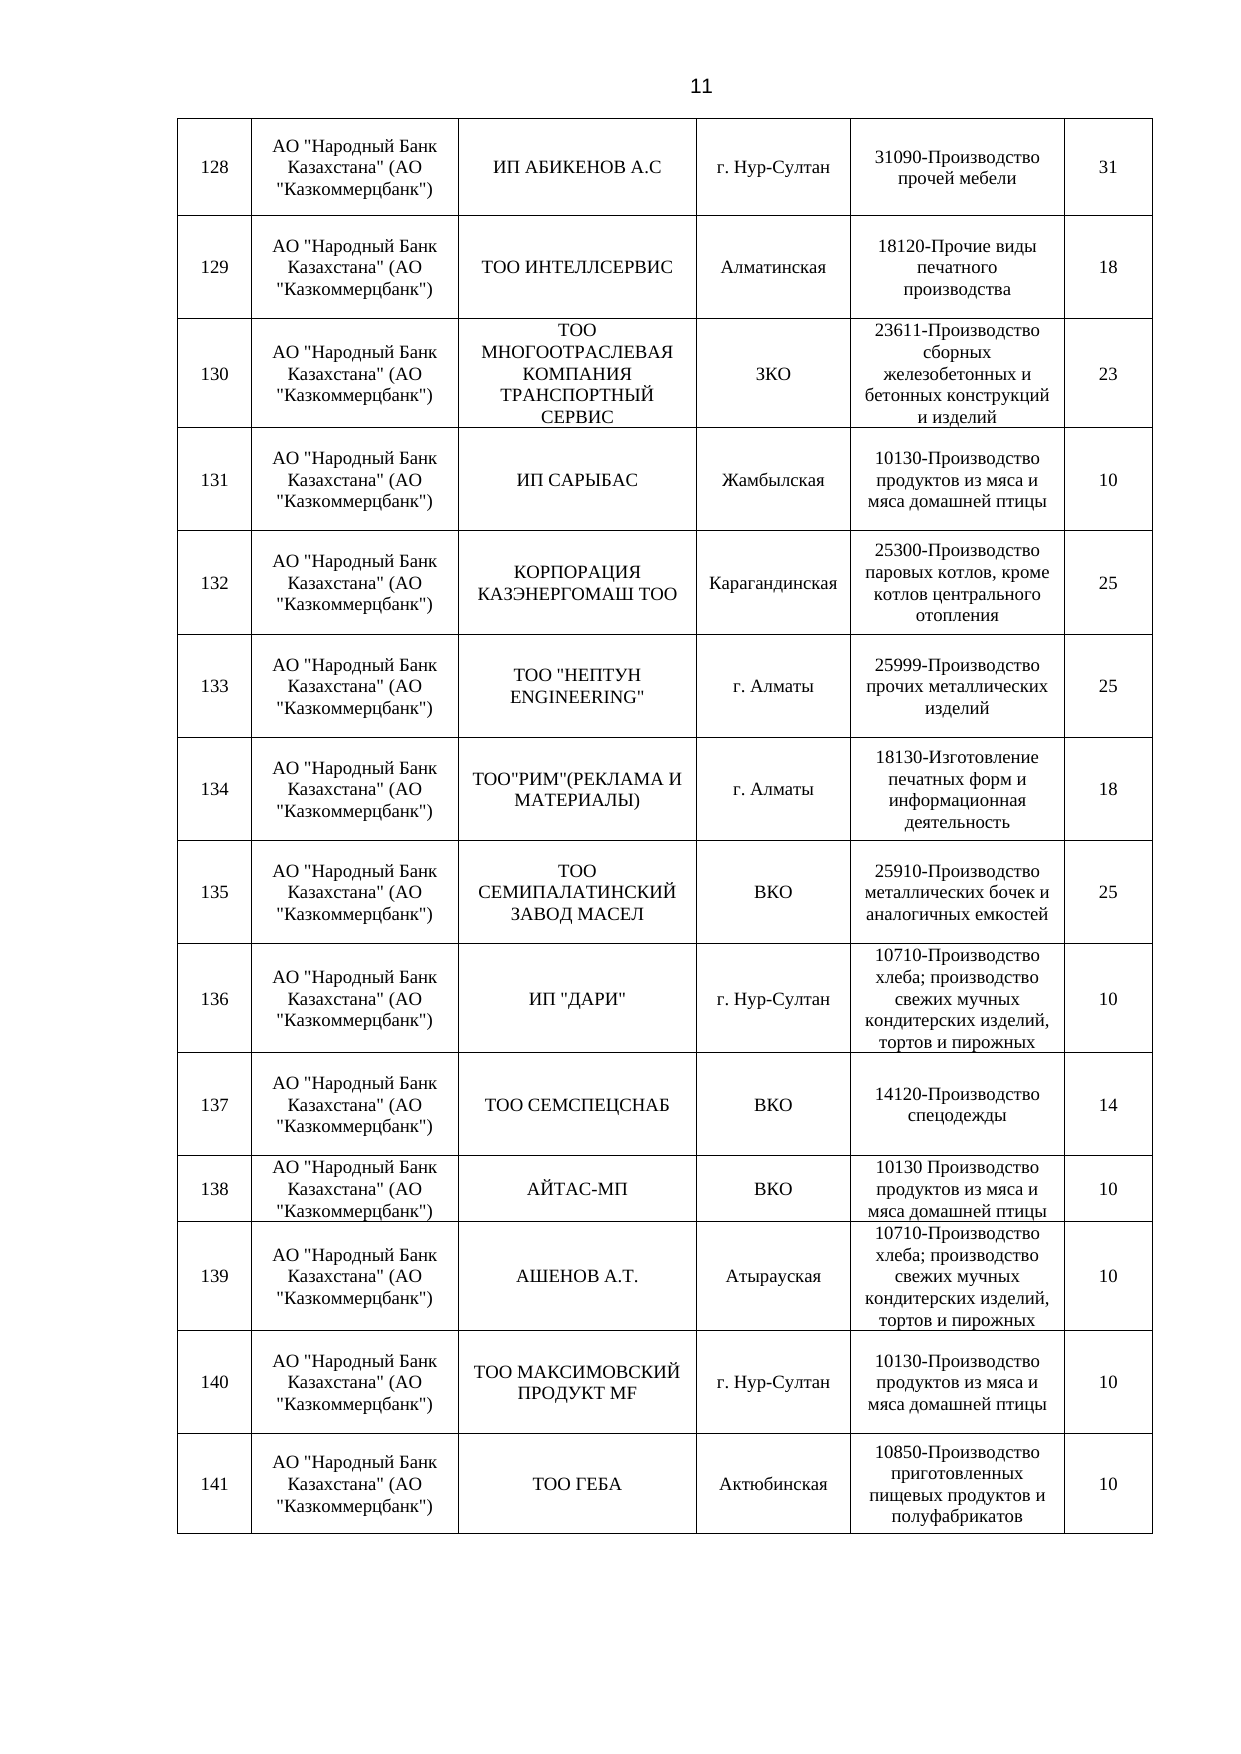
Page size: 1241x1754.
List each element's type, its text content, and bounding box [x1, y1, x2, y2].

table_cell 10710-Производство хлеба; производство свежих мучных кондитерских изделий, тортов и пирожных [851, 1222, 1064, 1330]
table_cell Карагандинская [697, 531, 850, 634]
table_cell ИП САРЫБАС [459, 428, 696, 530]
table_cell 10850-Производство приготовленных пищевых продуктов и полуфабрикатов [851, 1434, 1064, 1533]
table_cell ТОО МАКСИМОВСКИЙ ПРОДУКТ MF [459, 1331, 696, 1433]
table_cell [252, 1331, 458, 1433]
table_cell 23611-Производство сборных железобетонных и бетонных конструкций и изделий [851, 319, 1064, 427]
table_cell АО "Народный Банк Казахстана" (АО "Казкоммерцбанк") [252, 428, 458, 530]
table_cell 132 [178, 531, 251, 634]
table_cell ТОО МНОГООТРАСЛЕВАЯ КОМПАНИЯ ТРАНСПОРТНЫЙ СЕРВИС [459, 319, 696, 427]
table_cell ВКО [697, 1053, 850, 1155]
table_cell 25300-Производство паровых котлов, кроме котлов центрального отопления [851, 531, 1064, 634]
table_cell 136 [178, 944, 251, 1052]
table_cell г. Нур-Султан [697, 1331, 850, 1433]
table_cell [252, 119, 458, 215]
table_cell АО "Народный Банк Казахстана" (АО "Казкоммерцбанк") [252, 944, 458, 1052]
table_cell 140 [178, 1331, 251, 1433]
table_cell 18 [1065, 738, 1152, 840]
table_cell 10130 Производство продуктов из мяса и мяса домашней птицы [851, 1156, 1064, 1221]
table_cell 18130-Изготовление печатных форм и информационная деятельность [851, 738, 1064, 840]
table_cell 18 [1065, 216, 1152, 318]
table_cell ТОО "НЕПТУН ENGINEERING" [459, 635, 696, 737]
table_cell ЗКО [697, 319, 850, 427]
table_cell 18120-Прочие виды печатного производства [851, 216, 1064, 318]
table_cell г. Нур-Султан [697, 119, 850, 215]
table_cell ВКО [697, 1156, 850, 1221]
table_cell АШЕНОВ А.Т. [459, 1222, 696, 1330]
table_cell АО "Народный Банк Казахстана" (АО "Казкоммерцбанк") [252, 1156, 458, 1221]
table_cell ТОО ГЕБА [459, 1434, 696, 1533]
table_cell г. Нур-Султан [697, 944, 850, 1052]
table_cell 31090-Производство прочей мебели [851, 119, 1064, 215]
table_cell ТОО"РИМ"(РЕКЛАМА И МАТЕРИАЛЫ) [459, 738, 696, 840]
table_cell 128 [178, 119, 251, 215]
table_cell 14 [1065, 1053, 1152, 1155]
table_cell 25 [1065, 531, 1152, 634]
table_cell Актюбинская [697, 1434, 850, 1533]
table_cell 10710-Производство хлеба; производство свежих мучных кондитерских изделий, тортов и пирожных [851, 944, 1064, 1052]
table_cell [252, 216, 458, 318]
table_cell 134 [178, 738, 251, 840]
table_cell АО "Народный Банк Казахстана" (АО "Казкоммерцбанк") [252, 841, 458, 943]
table_cell 10 [1065, 428, 1152, 530]
table_cell 141 [178, 1434, 251, 1533]
table_cell 31 [1065, 119, 1152, 215]
table_cell 25910-Производство металлических бочек и аналогичных емкостей [851, 841, 1064, 943]
table_cell 10130-Производство продуктов из мяса и мяса домашней птицы [851, 428, 1064, 530]
table_cell 14120-Производство спецодежды [851, 1053, 1064, 1155]
table_cell ИП "ДАРИ" [459, 944, 696, 1052]
table_cell 10130-Производство продуктов из мяса и мяса домашней птицы [851, 1331, 1064, 1433]
table_cell АО "Народный Банк Казахстана" (АО "Казкоммерцбанк") [252, 635, 458, 737]
table_cell 135 [178, 841, 251, 943]
table_cell г. Алматы [697, 635, 850, 737]
table_cell ТОО ИНТЕЛЛСЕРВИС [459, 216, 696, 318]
table_cell АО "Народный Банк Казахстана" (АО "Казкоммерцбанк") [252, 738, 458, 840]
table_cell 130 [178, 319, 251, 427]
table_cell 25999-Производство прочих металлических изделий [851, 635, 1064, 737]
table_cell ТОО СЕМИПАЛАТИНСКИЙ ЗАВОД МАСЕЛ [459, 841, 696, 943]
table_cell КОРПОРАЦИЯ КАЗЭНЕРГОМАШ ТОО [459, 531, 696, 634]
table_cell 10 [1065, 1331, 1152, 1433]
table_cell 138 [178, 1156, 251, 1221]
table_cell АО "Народный Банк Казахстана" (АО "Казкоммерцбанк") [252, 1222, 458, 1330]
table_cell 23 [1065, 319, 1152, 427]
table_cell 10 [1065, 1156, 1152, 1221]
table_cell 133 [178, 635, 251, 737]
table_cell ИП АБИКЕНОВ А.С [459, 119, 696, 215]
table_cell 131 [178, 428, 251, 530]
table_cell АЙТАС-МП [459, 1156, 696, 1221]
table_cell Жамбылская [697, 428, 850, 530]
table_cell 10 [1065, 1222, 1152, 1330]
table_cell АО "Народный Банк Казахстана" (АО "Казкоммерцбанк") [252, 1053, 458, 1155]
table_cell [252, 1434, 458, 1533]
table_cell 25 [1065, 841, 1152, 943]
table_cell АО "Народный Банк Казахстана" (АО "Казкоммерцбанк") [252, 531, 458, 634]
table_cell 129 [178, 216, 251, 318]
table_cell 137 [178, 1053, 251, 1155]
table_cell 10 [1065, 944, 1152, 1052]
table_cell АО "Народный Банк Казахстана" (АО "Казкоммерцбанк") [252, 319, 458, 427]
table_cell Алматинская [697, 216, 850, 318]
table_cell 139 [178, 1222, 251, 1330]
table_cell ТОО СЕМСПЕЦСНАБ [459, 1053, 696, 1155]
table_cell г. Алматы [697, 738, 850, 840]
table_cell Атырауская [697, 1222, 850, 1330]
table_cell 10 [1065, 1434, 1152, 1533]
table_cell ВКО [697, 841, 850, 943]
table_cell 25 [1065, 635, 1152, 737]
